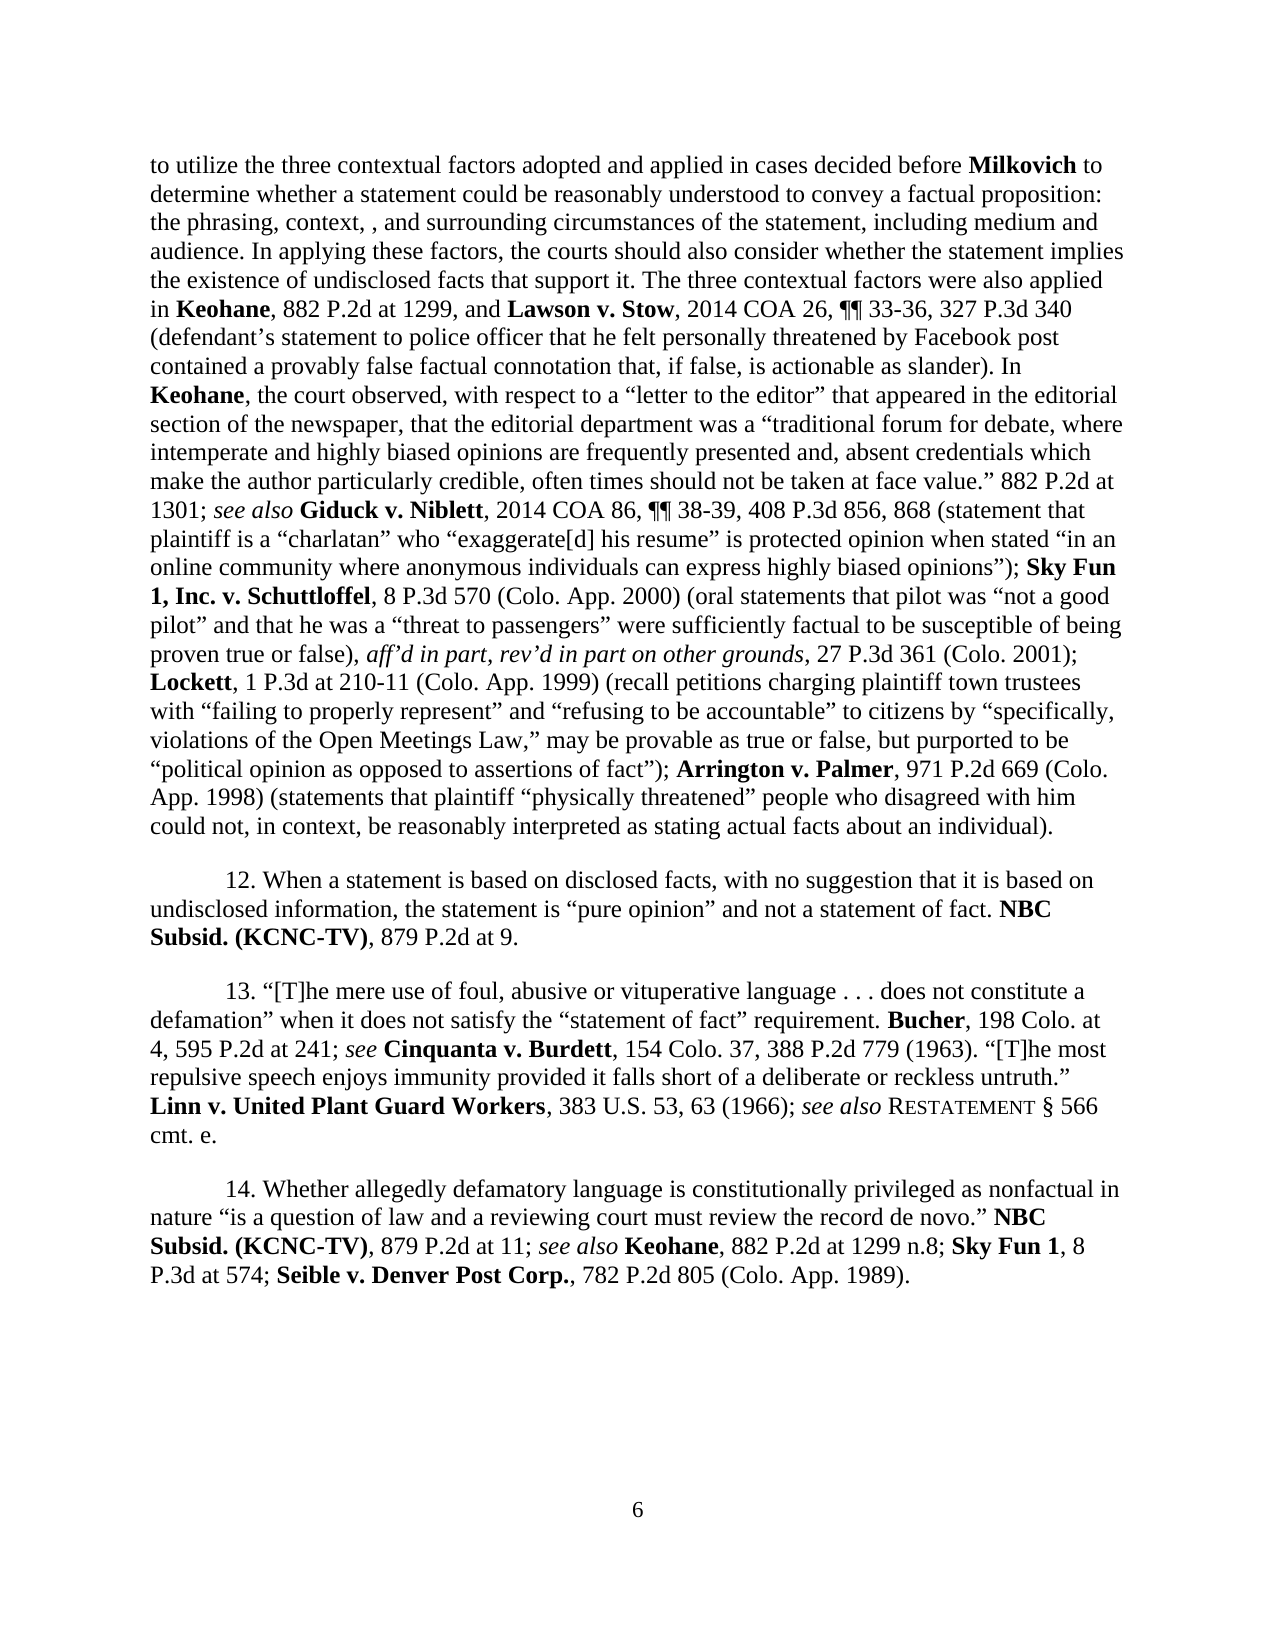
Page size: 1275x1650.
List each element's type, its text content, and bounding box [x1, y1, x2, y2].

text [150, 150, 1125, 840]
text 14. Whether allegedly defamatory language is constitutionally privileged as nonfactual in nature “is a question of law and a reviewing court must review the record de novo.” NBC Subsid. (KCNC-TV), 879 P.2d at 11; see also Keohane, 882 P.2d at 1299 n.8; Sky Fun 1, 8 P.3d at 574; Sibl v. Dnvr Post Corp., 782 P.2d 805 (Colo. App. 1989). [150, 1174, 1125, 1289]
text 12. Whn a statmnt is basd on disclosd facts, with no suggstion that it is basd on undisclosd information, th statmnt is “pur opinion” and not a statmnt of fact. NBC Subsid. (KCNC-TV), 879 P.2d at 9. [150, 865, 1125, 951]
text 13. “[T]h mr us of foul, abusiv or vituprativ language . . . dos not constitut a dfamation” whn it dos not satisfy th “statmnt of fact” rquirmnt. Buchr, 198 Colo. at 4, 595 P.2d at 241; see Cinquanta v. Burdett, 154 Colo. 37, 388 P.2d 779 (1963). “[T]h most rpulsiv spch njoys immunity providd it falls short of a dlibrat or rcklss untruth.” Linn v. Unitd Plant Guard Workrs, 383 U.S. 53, 63 (1966); see also Restatement § 566 cmt. e. [150, 976, 1125, 1149]
